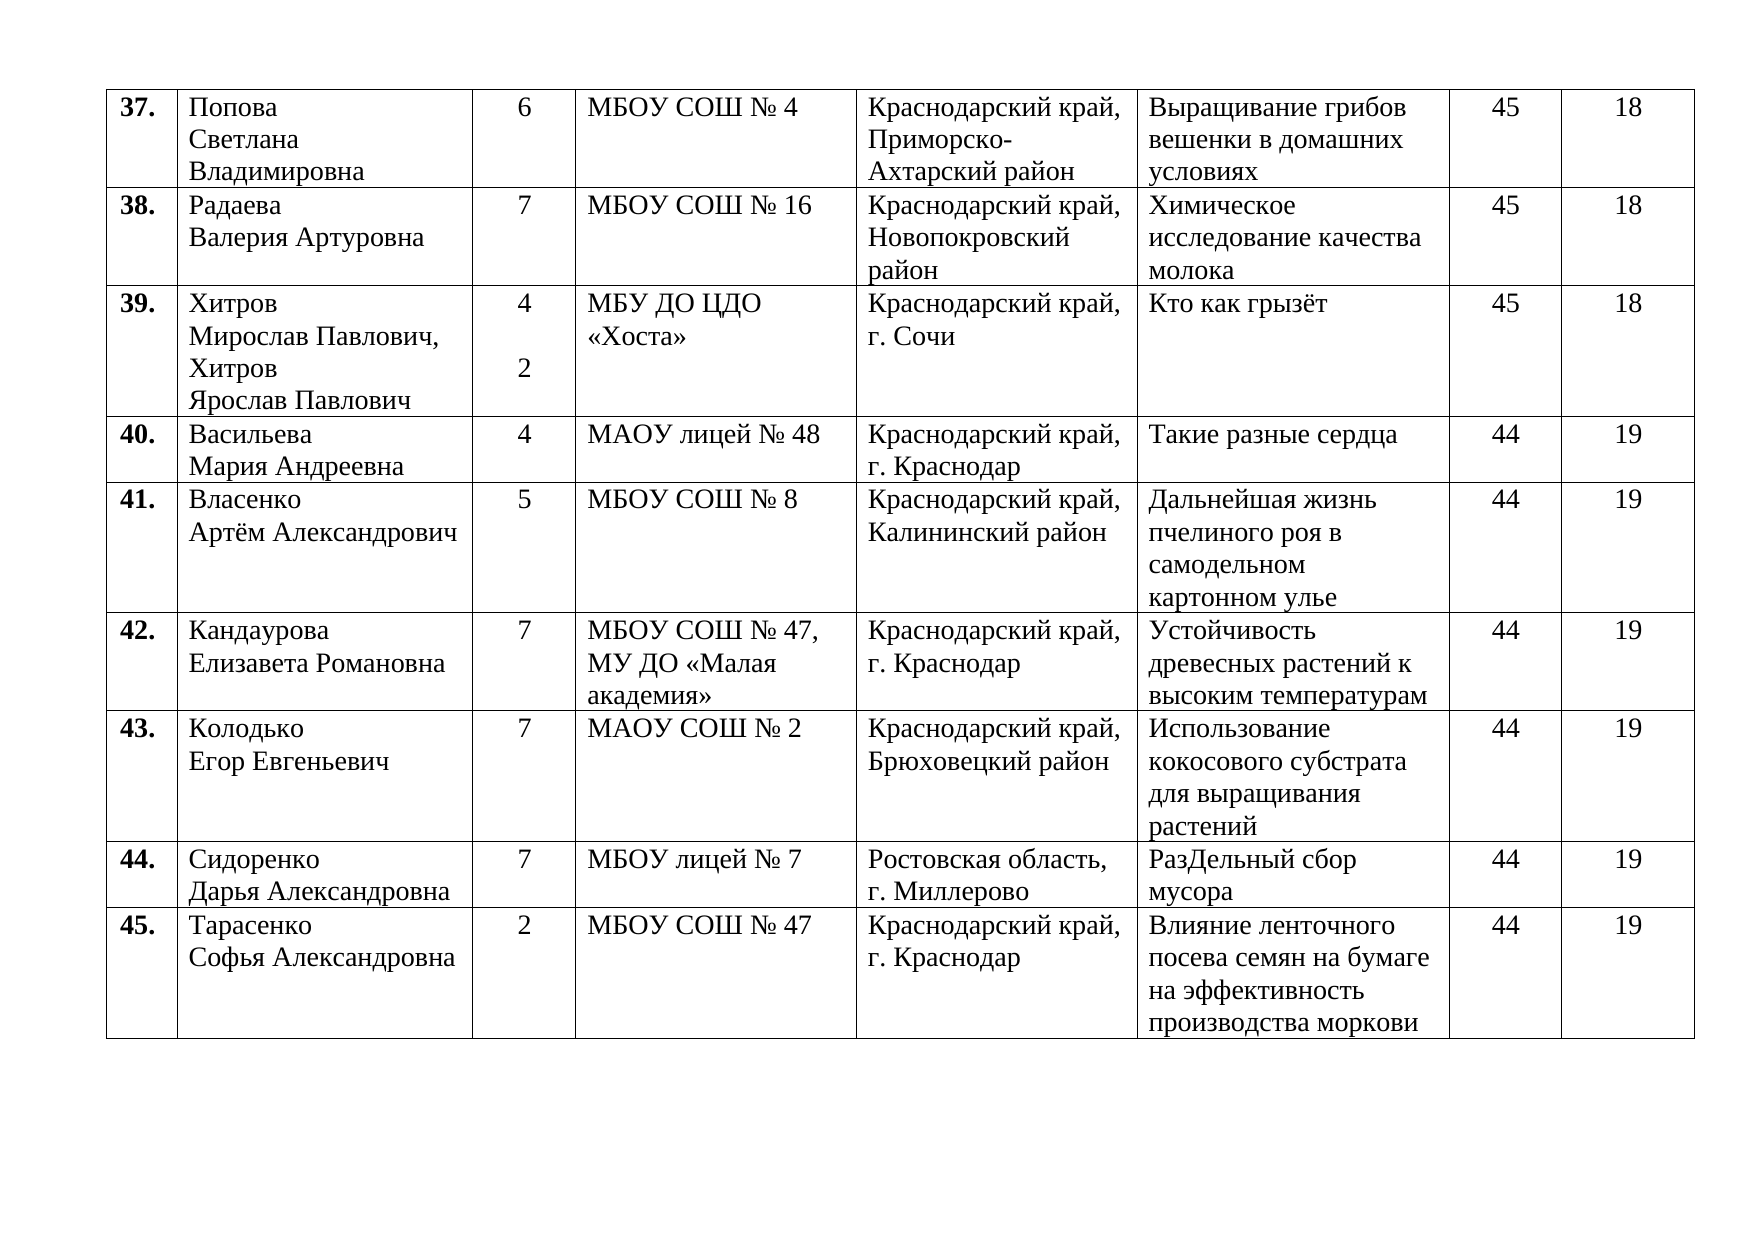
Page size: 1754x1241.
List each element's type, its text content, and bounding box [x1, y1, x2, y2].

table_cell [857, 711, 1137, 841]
table_cell Такие разные сердца [1138, 417, 1449, 482]
table_cell Попова Светлана Владимировна [178, 90, 472, 187]
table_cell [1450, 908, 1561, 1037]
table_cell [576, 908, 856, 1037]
table_cell Радаева Валерия Артуровна [178, 188, 472, 285]
table_cell Кто как грызёт [1138, 286, 1449, 416]
table_cell 7 [473, 613, 575, 710]
table_cell МБОУ СОШ № 4 [576, 90, 856, 187]
table_cell [107, 483, 177, 612]
table_cell Краснодарский край, Калининский район [857, 483, 1137, 612]
table_cell 19 [1562, 483, 1694, 612]
table_cell 45 [1450, 286, 1561, 416]
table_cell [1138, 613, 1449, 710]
table_cell 5 [473, 483, 575, 612]
table_cell МБУ ДО ЦДО «Хоста» [576, 286, 856, 416]
table_cell [107, 286, 177, 416]
table_cell Химическое исследование качества молока [1138, 188, 1449, 285]
table_cell Власенко Артём Александрович [178, 483, 472, 612]
table_cell Хитров Мирослав Павлович, Хитров Ярослав Павлович [178, 286, 472, 416]
table_cell Краснодарский край, г. Сочи [857, 286, 1137, 416]
table_cell МАОУ лицей № 48 [576, 417, 856, 482]
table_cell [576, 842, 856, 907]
table_cell [107, 417, 177, 482]
table_cell 45 [1450, 90, 1561, 187]
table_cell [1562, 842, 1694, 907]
table_cell 44 [1450, 483, 1561, 612]
table_cell Краснодарский край, г. Краснодар [857, 417, 1137, 482]
table_cell Краснодарский край, Приморско-Ахтарский район [857, 90, 1137, 187]
table_cell Выращивание грибов вешенки в домашних условиях [1138, 90, 1449, 187]
table_cell Васильева Мария Андреевна [178, 417, 472, 482]
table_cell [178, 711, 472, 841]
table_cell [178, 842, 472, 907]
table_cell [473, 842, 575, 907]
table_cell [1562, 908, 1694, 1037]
table_cell 6 [473, 90, 575, 187]
table_cell 44 [1450, 417, 1561, 482]
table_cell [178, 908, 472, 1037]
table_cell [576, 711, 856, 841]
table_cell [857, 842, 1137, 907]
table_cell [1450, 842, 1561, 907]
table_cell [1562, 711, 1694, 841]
table_cell МБОУ СОШ № 16 [576, 188, 856, 285]
table_cell 7 [473, 188, 575, 285]
table_cell 18 [1562, 188, 1694, 285]
table_cell Краснодарский край, Новопокровский район [857, 188, 1137, 285]
table_cell 4 [473, 417, 575, 482]
table_cell 18 [1562, 90, 1694, 187]
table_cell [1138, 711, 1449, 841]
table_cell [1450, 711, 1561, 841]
table_cell [107, 613, 177, 710]
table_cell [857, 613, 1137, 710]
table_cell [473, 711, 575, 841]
table_cell 45 [1450, 188, 1561, 285]
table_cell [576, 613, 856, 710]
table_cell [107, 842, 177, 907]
table_cell Дальнейшая жизнь пчелиного роя в самодельном картонном улье [1138, 483, 1449, 612]
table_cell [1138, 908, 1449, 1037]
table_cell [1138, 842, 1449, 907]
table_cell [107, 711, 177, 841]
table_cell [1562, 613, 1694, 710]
table_cell [107, 90, 177, 187]
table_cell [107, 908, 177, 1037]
table_cell 19 [1562, 417, 1694, 482]
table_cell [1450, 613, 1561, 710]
table_cell МБОУ СОШ № 8 [576, 483, 856, 612]
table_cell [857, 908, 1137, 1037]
table_cell [107, 188, 177, 285]
table_cell 18 [1562, 286, 1694, 416]
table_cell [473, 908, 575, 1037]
table_cell 4 2 [473, 286, 575, 416]
table_cell Кандаурова Елизавета Романовна [178, 613, 472, 710]
